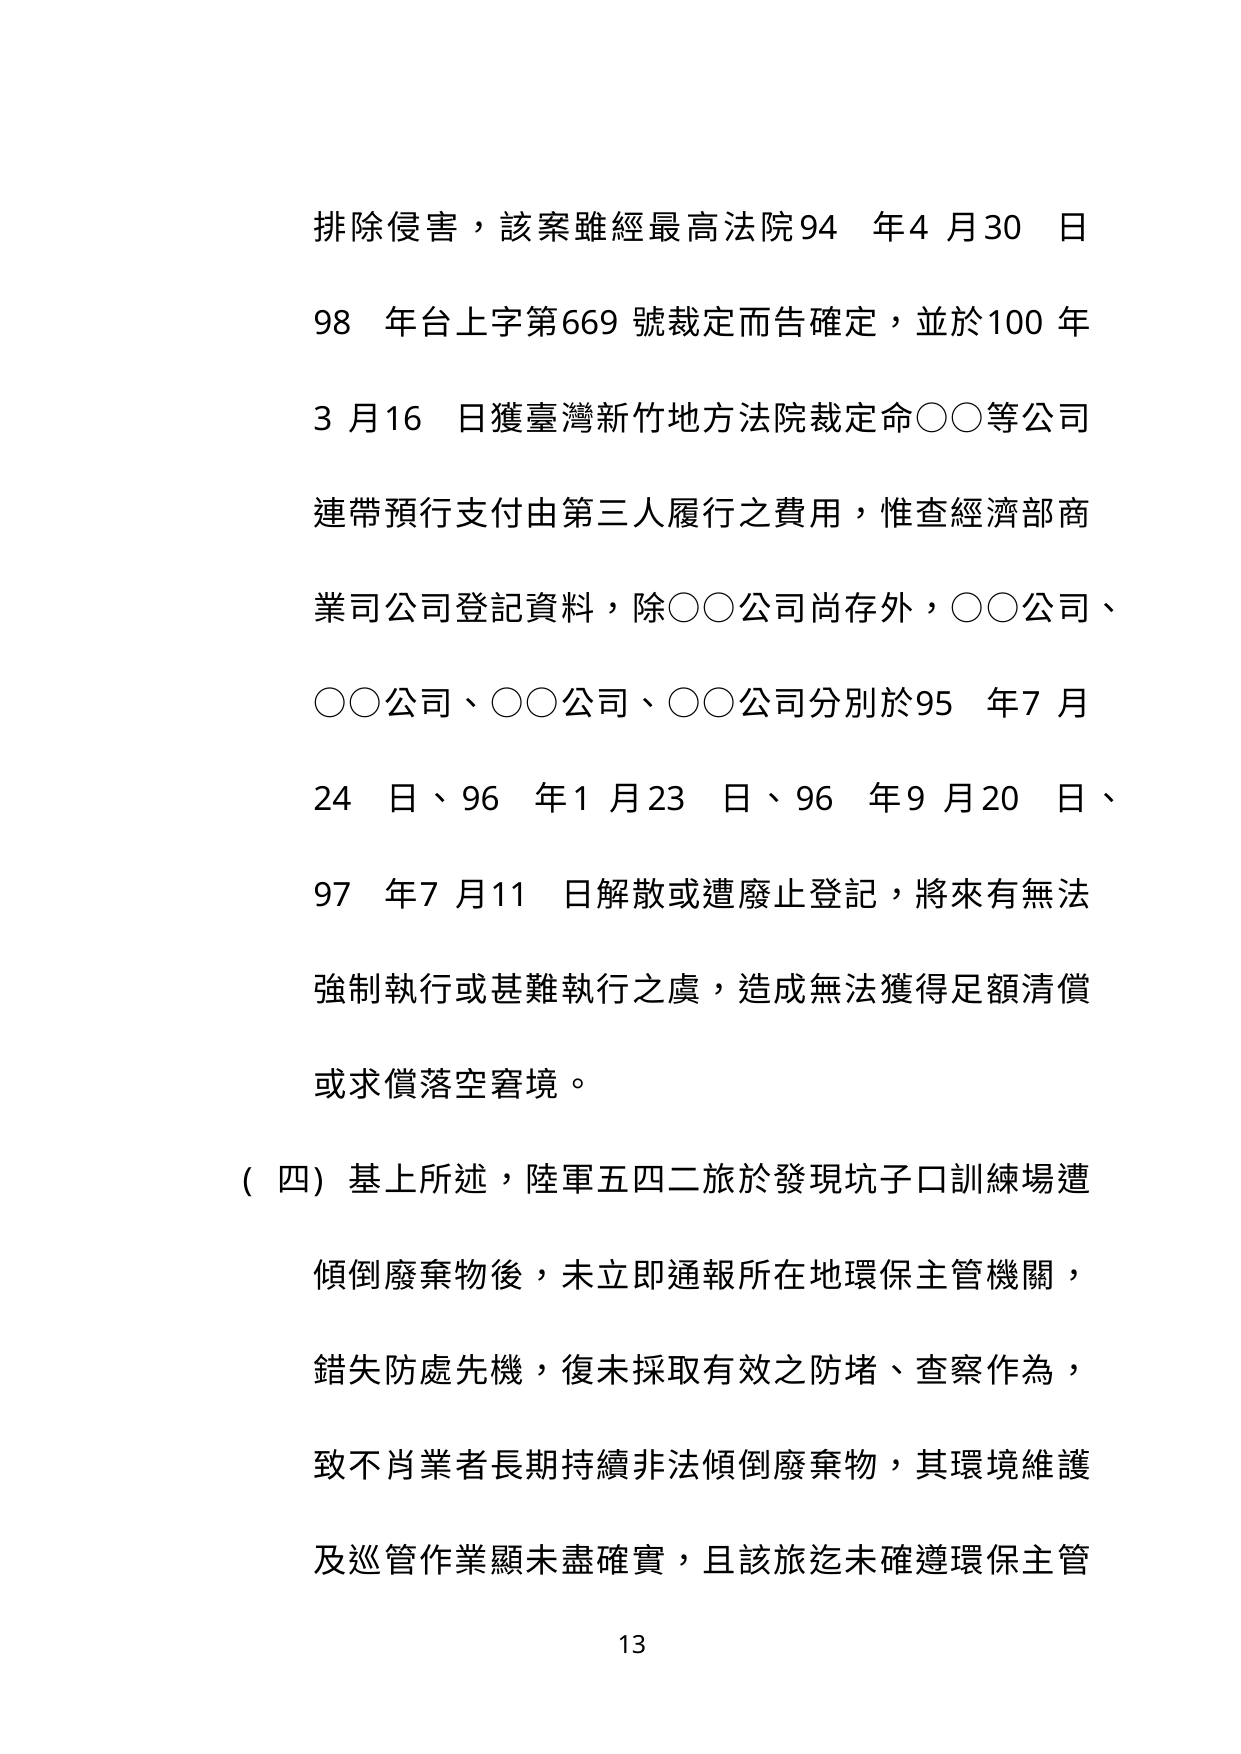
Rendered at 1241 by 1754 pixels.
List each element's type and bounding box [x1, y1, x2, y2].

subtitle [242, 178, 1092, 1130]
subtitle [242, 1130, 1092, 1606]
